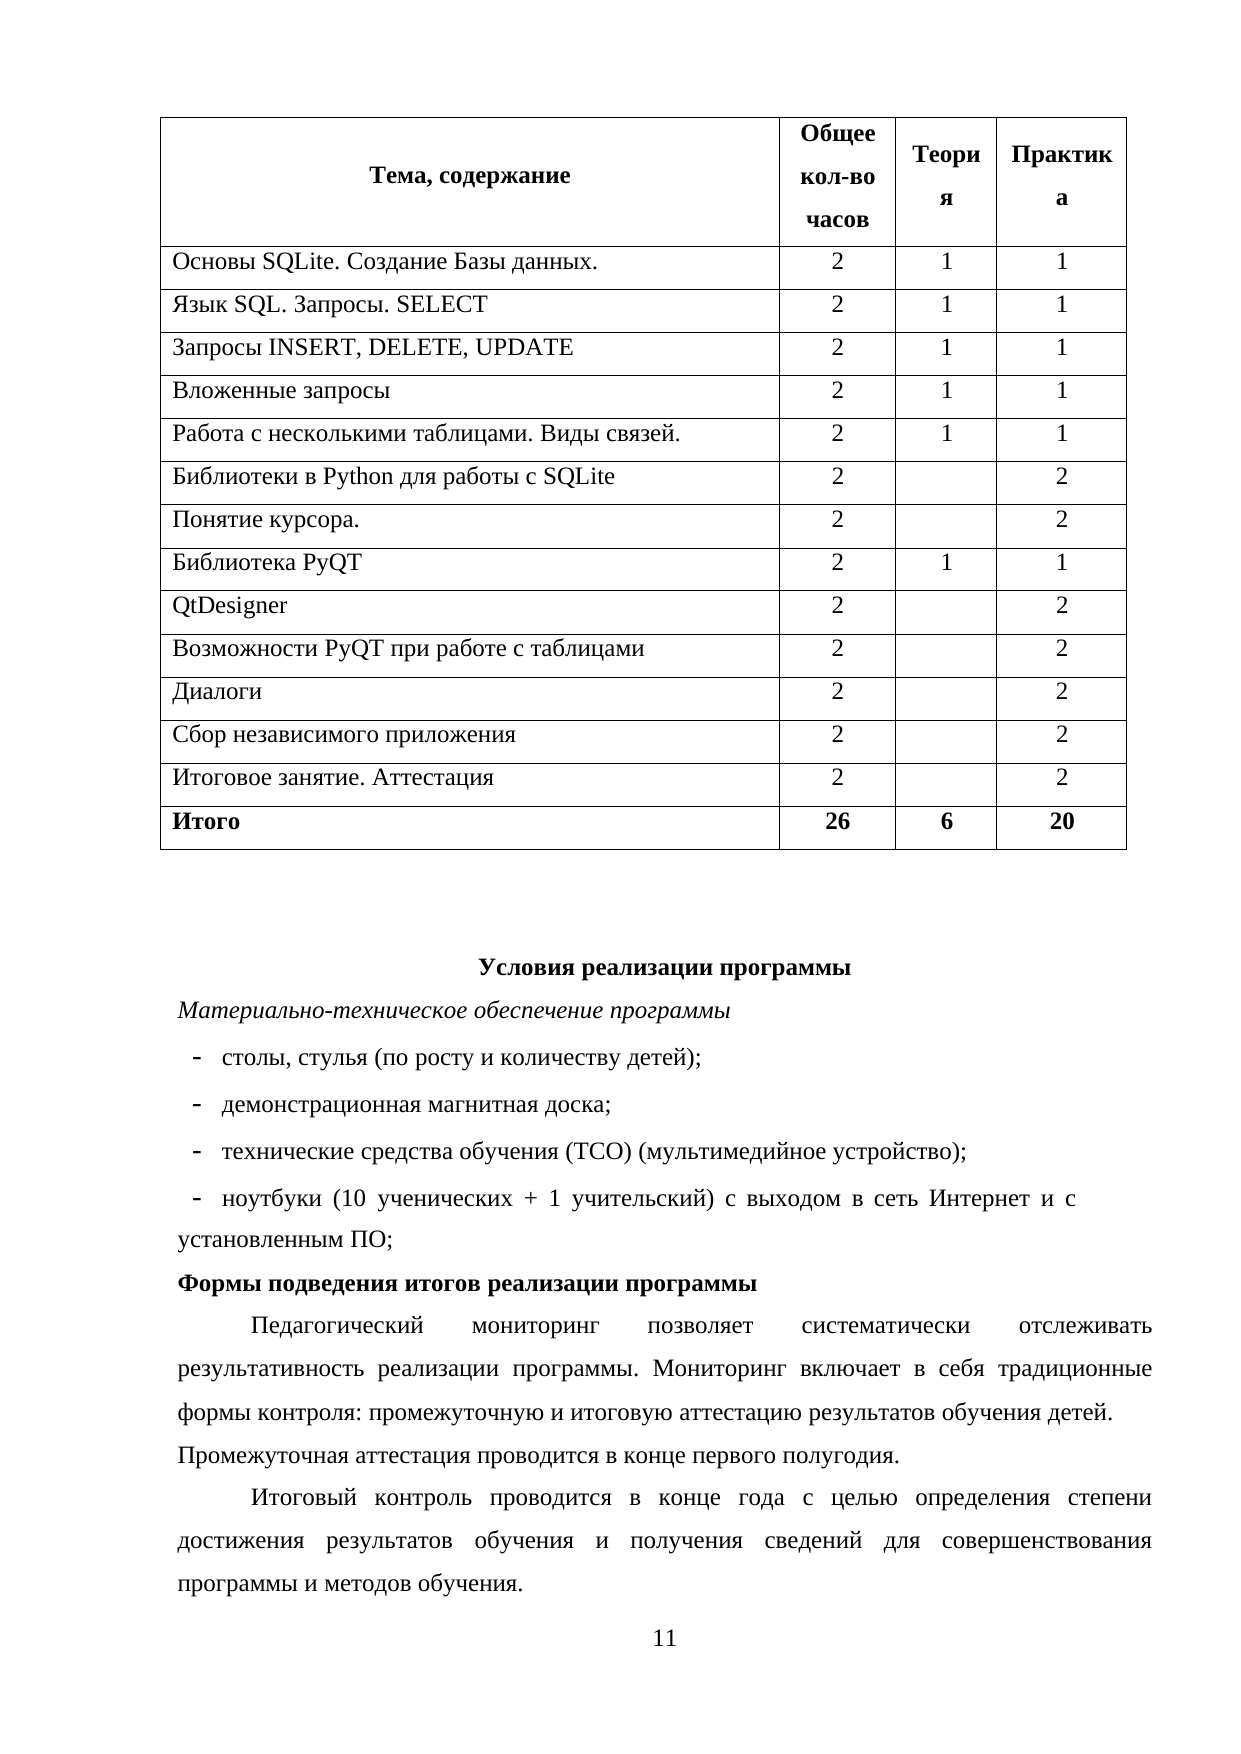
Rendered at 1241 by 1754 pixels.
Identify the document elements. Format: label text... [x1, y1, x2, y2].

table_cell 2 [997, 721, 1126, 763]
table_cell [896, 462, 996, 504]
table_cell [896, 721, 996, 763]
table_header Общее кол-во часов [780, 118, 895, 246]
text Педагогический мониторинг позволяет систематически отслеживать результативность реализации программы. Мониторинг включает в себя традиционные формы контроля: промежуточную и итоговую аттестацию результатов обучения детей. [177, 1310, 1152, 1425]
table_cell 2 [997, 635, 1126, 677]
table_header Теори я [896, 118, 996, 246]
table_cell [896, 505, 996, 547]
subtitle Формы подведения итогов реализации программы [177, 1268, 1194, 1297]
table_cell 26 [780, 807, 895, 849]
table_cell Вложенные запросы [161, 376, 779, 418]
table_cell 2 [780, 549, 895, 590]
table_cell [896, 591, 996, 633]
table_cell 2 [997, 505, 1126, 547]
table_cell [896, 678, 996, 719]
table_cell 6 [896, 807, 996, 849]
table_header Практик а [997, 118, 1126, 246]
table_cell 2 [780, 333, 895, 375]
table_cell 2 [780, 419, 895, 461]
table_cell Основы SQLite. Создание Базы данных. [161, 247, 779, 289]
table_cell Итого [161, 807, 779, 849]
list столы, стулья (по росту и количеству детей); [192, 1038, 1194, 1072]
table_cell 1 [896, 549, 996, 590]
table_cell 1 [896, 376, 996, 418]
table_cell 1 [997, 376, 1126, 418]
table_cell 2 [780, 591, 895, 633]
table_cell 2 [997, 591, 1126, 633]
table_cell Диалоги [161, 678, 779, 719]
list ноутбуки (10 ученических + 1 учительский) с выходом в сеть Интернет и с установленным ПО; [177, 1179, 1152, 1253]
table_cell Сбор независимого приложения [161, 721, 779, 763]
list демонстрационная магнитная доска; [192, 1085, 1194, 1119]
table_cell 2 [780, 635, 895, 677]
text Материально-техническое обеспечение программы [177, 995, 1194, 1024]
table_cell Библиотеки в Python для работы с SQLite [161, 462, 779, 504]
table_cell 2 [780, 505, 895, 547]
table_cell 1 [997, 247, 1126, 289]
table_cell 2 [997, 462, 1126, 504]
table_cell Понятие курсора. [161, 505, 779, 547]
table_cell 2 [780, 290, 895, 332]
table_cell Язык SQL. Запросы. SELECT [161, 290, 779, 332]
table_cell 2 [780, 247, 895, 289]
table_cell 2 [997, 678, 1126, 719]
table_cell 1 [896, 419, 996, 461]
table_cell [896, 635, 996, 677]
table_cell 20 [997, 807, 1126, 849]
table_cell 2 [780, 678, 895, 719]
table_cell 1 [896, 333, 996, 375]
table_header Тема, содержание [161, 118, 779, 246]
table_cell 2 [780, 376, 895, 418]
table_cell Итоговое занятие. Аттестация [161, 764, 779, 806]
list технические средства обучения (ТСО) (мультимедийное устройство); [192, 1132, 1194, 1166]
table_cell 1 [896, 247, 996, 289]
table_cell QtDesigner [161, 591, 779, 633]
table_cell 2 [780, 462, 895, 504]
text Промежуточная аттестация проводится в конце первого полугодия. [177, 1440, 1194, 1469]
table_cell [896, 764, 996, 806]
text Итоговый контроль проводится в конце года с целью определения степени достижения результатов обучения и получения сведений для совершенствования программы и методов обучения. [177, 1482, 1152, 1597]
table_cell 2 [997, 764, 1126, 806]
table_cell Библиотека PyQT [161, 549, 779, 590]
text Условия реализации программы [478, 952, 1194, 981]
table_cell 2 [780, 721, 895, 763]
table_cell 1 [997, 290, 1126, 332]
table_cell Запросы INSERT, DELETE, UPDATE [161, 333, 779, 375]
table_cell Работа с несколькими таблицами. Виды связей. [161, 419, 779, 461]
table_cell 1 [997, 333, 1126, 375]
table_cell Возможности PyQT при работе с таблицами [161, 635, 779, 677]
table_cell 1 [896, 290, 996, 332]
table_cell 2 [780, 764, 895, 806]
table_cell 1 [997, 549, 1126, 590]
table_cell 1 [997, 419, 1126, 461]
